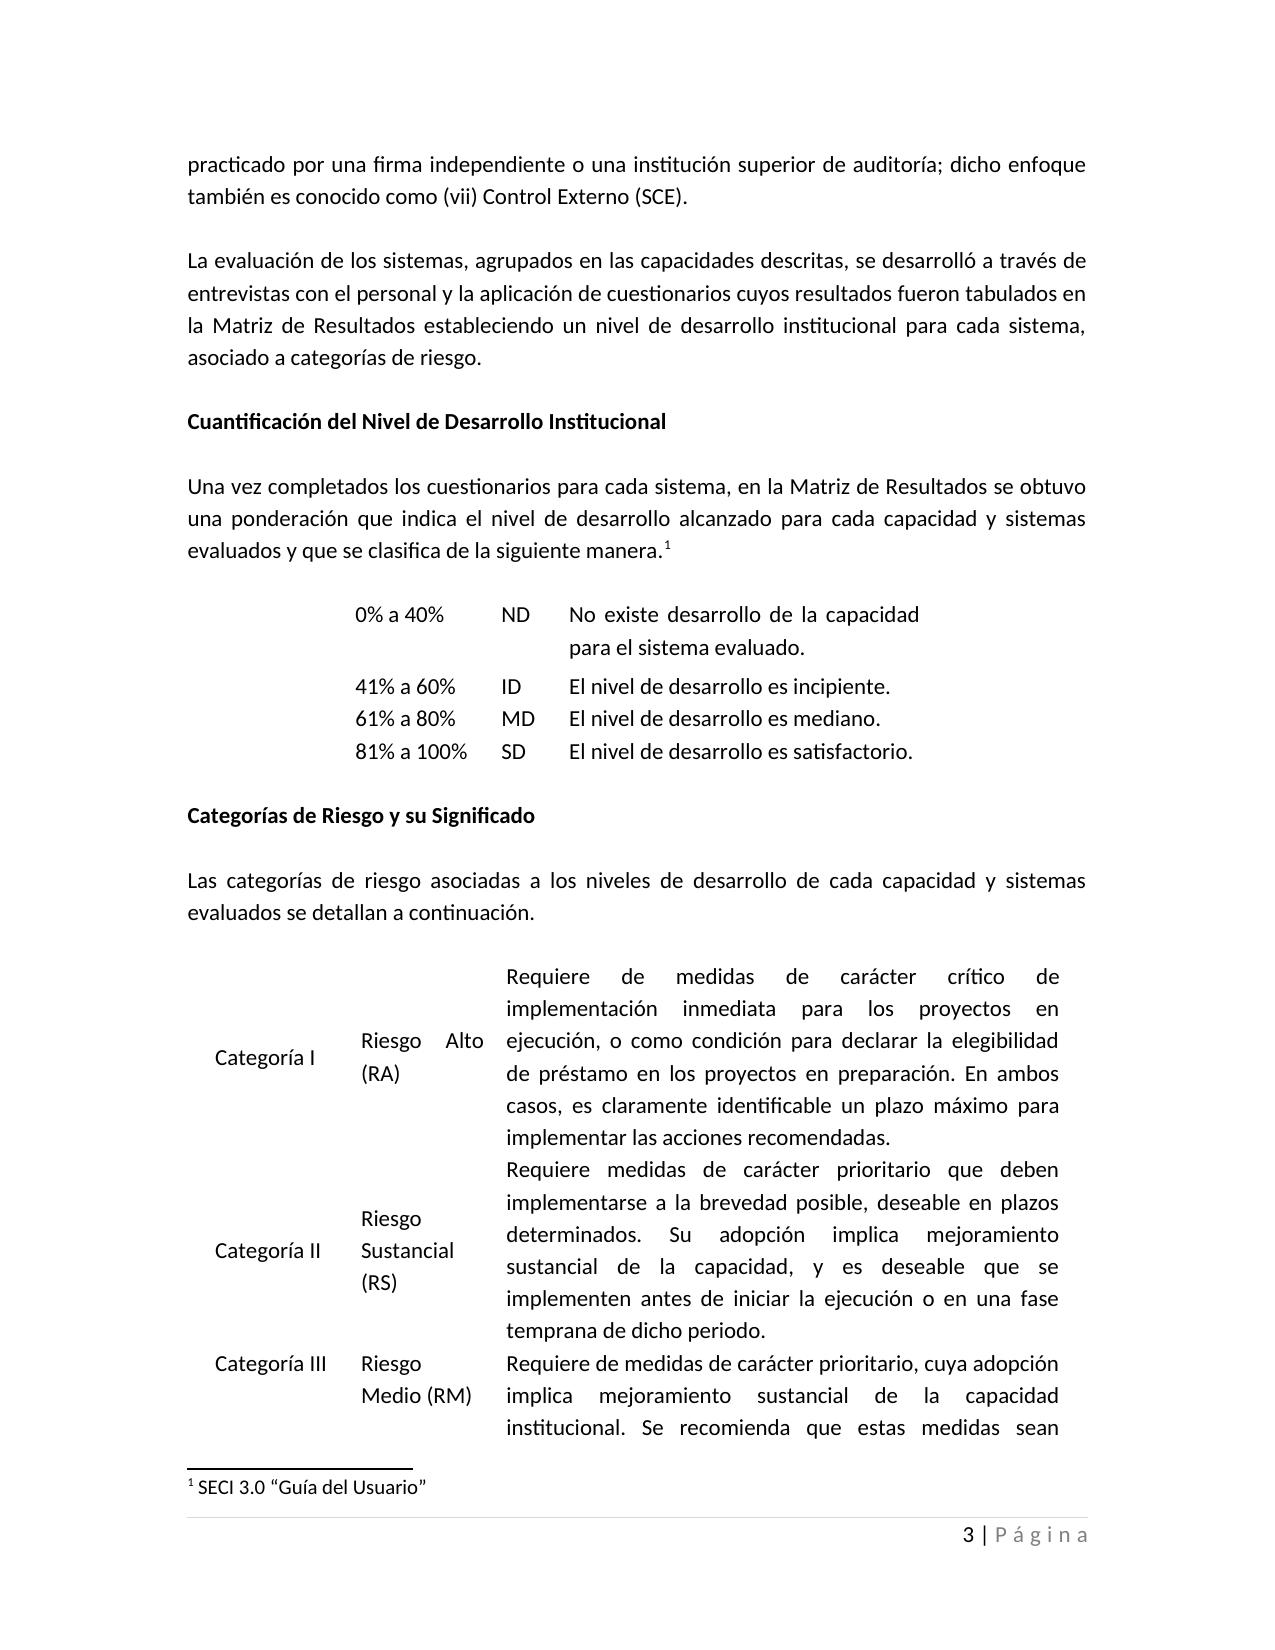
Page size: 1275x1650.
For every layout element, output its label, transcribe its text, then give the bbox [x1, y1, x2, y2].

table_cell Categoría III [204, 1349, 349, 1441]
text Las categorías de riesgo asociadas a los niveles de desarrollo de cada capacidad y sistemas evaluados se detallan a continuación. [187, 866, 1088, 926]
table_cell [495, 1349, 1071, 1441]
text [187, 150, 1088, 210]
table_header No existe desarrollo de la capacidad para el sistema evaluado. [558, 601, 931, 672]
table_cell 61% a 80% [344, 705, 490, 737]
table_header Categoría I [204, 962, 349, 1156]
table_cell MD [490, 705, 558, 737]
table_cell 81% a 100% [344, 737, 490, 769]
table_cell Requiere medidas de carácter prioritario que deben implementarse a la brevedad posible, deseable en plazos determinados. Su adopción implica mejoramiento sustancial de la capacidad, y es deseable que se implementen antes de iniciar la ejecución o en una fase temprana de dicho periodo. [495, 1156, 1071, 1349]
table_header ND [490, 601, 558, 672]
table_cell Categoría II [204, 1156, 349, 1349]
table_cell Riesgo Medio (RM) [350, 1349, 495, 1441]
table_cell Riesgo Sustancial (RS) [350, 1156, 495, 1349]
table_cell El nivel de desarrollo es satisfactorio. [558, 737, 931, 769]
table_cell El nivel de desarrollo es incipiente. [558, 672, 931, 704]
text Cuantificación del Nivel de Desarrollo Institucional [187, 407, 1088, 436]
table_cell El nivel de desarrollo es mediano. [558, 705, 931, 737]
table_header Riesgo Alto (RA) [350, 962, 495, 1156]
text Una vez completados los cuestionarios para cada sistema, en la Matriz de Resultados se obtuvo una ponderación que indica el nivel de desarrollo alcanzado para cada capacidad y sistemas evaluados y que se clasifica de la siguiente manera. [187, 472, 1088, 564]
table_cell SD [490, 737, 558, 769]
text Categorías de Riesgo y su Significado [187, 801, 1088, 829]
table_header Requiere de medidas de carácter crítico de implementación inmediata para los proyectos en ejecución, o como condición para declarar la elegibilidad de préstamo en los proyectos en preparación. En ambos casos, es claramente identificable un plazo máximo para implementar las acciones recomendadas. [495, 962, 1071, 1156]
table_cell 41% a 60% [344, 672, 490, 704]
table_cell ID [490, 672, 558, 704]
table_header 0% a 40% [344, 601, 490, 672]
text La evaluación de los sistemas, agrupados en las capacidades descritas, se desarrolló a través de entrevistas con el personal y la aplicación de cuestionarios cuyos resultados fueron tabulados en la Matriz de Resultados estableciendo un nivel de desarrollo institucional para cada sistema, asociado a categorías de riesgo. [187, 247, 1088, 371]
